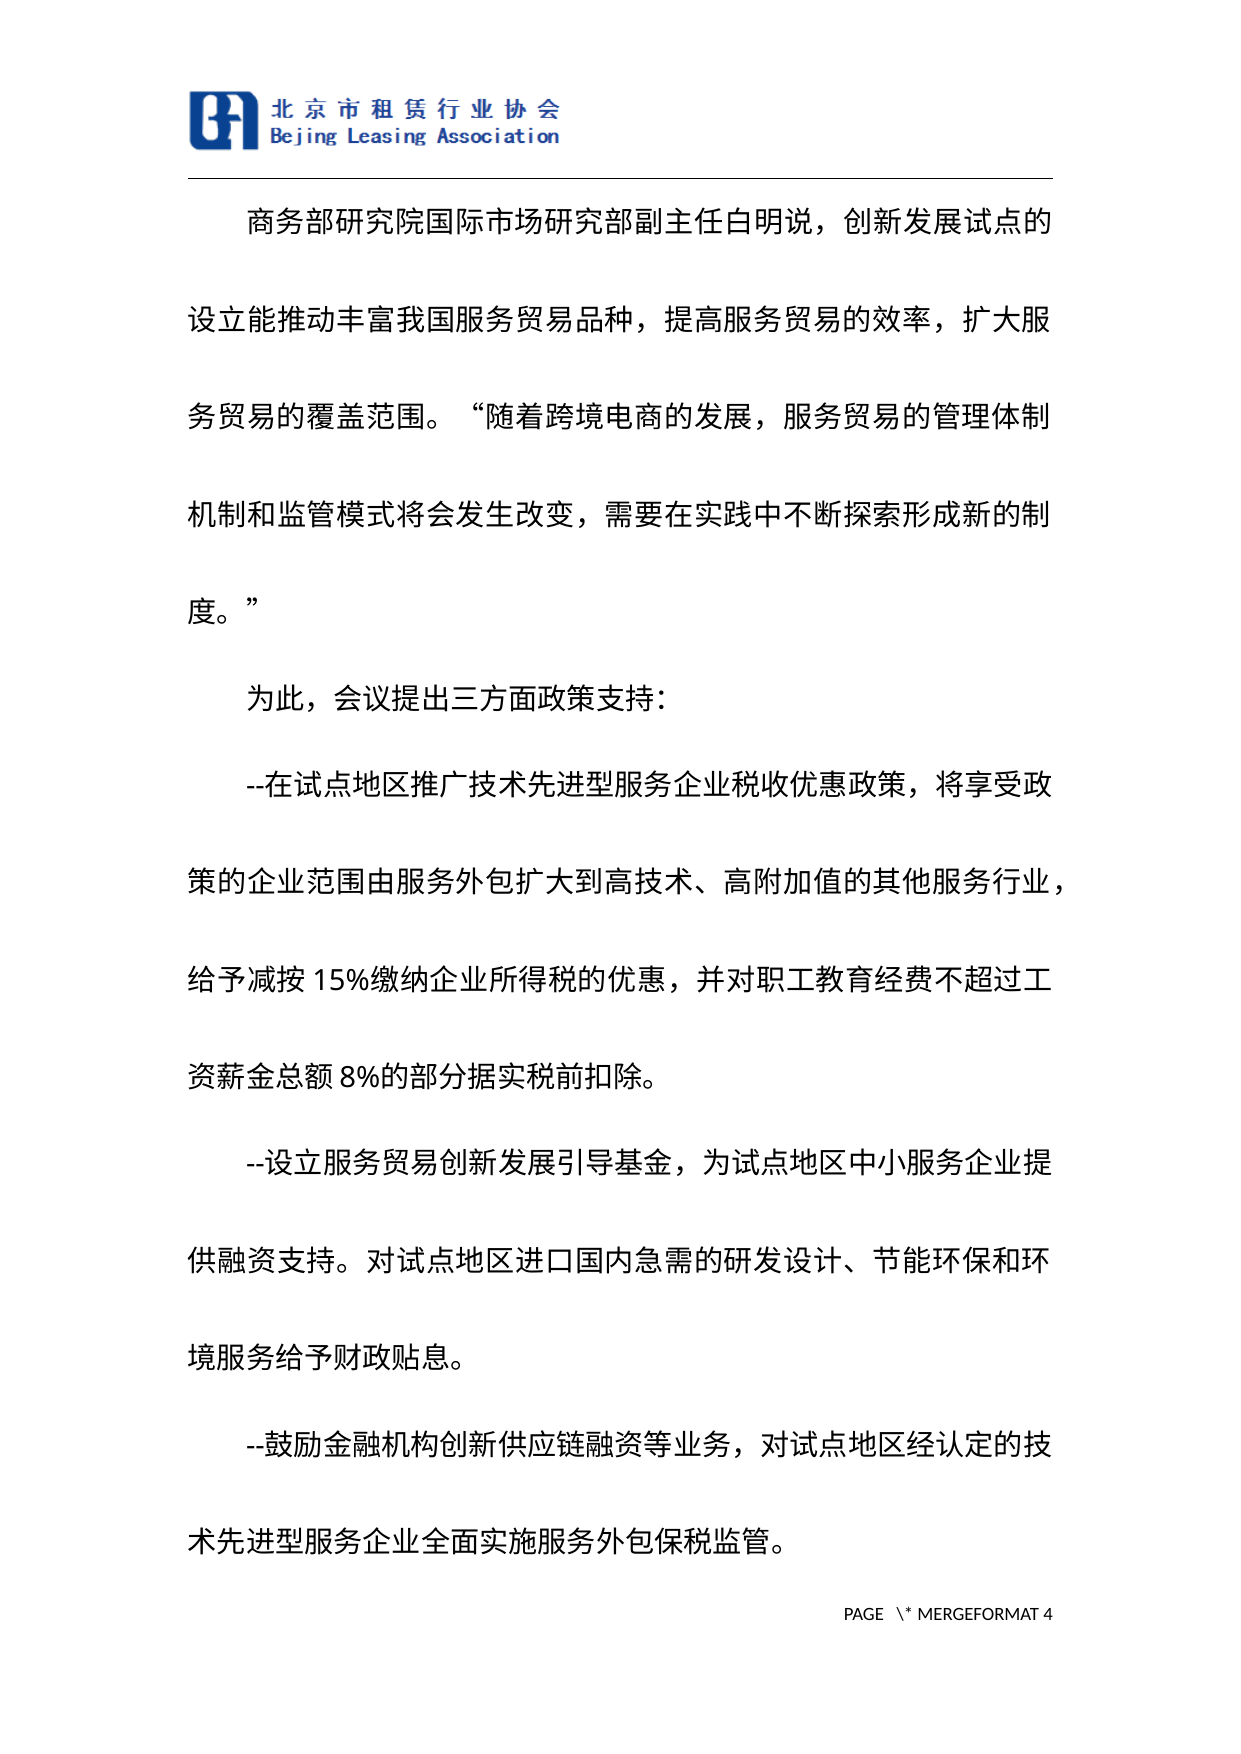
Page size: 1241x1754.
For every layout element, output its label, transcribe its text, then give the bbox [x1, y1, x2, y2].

text 为此，会议提出三方面政策支持： [187, 664, 1053, 729]
text --在试点地区推广技术先进型服务企业税收优惠政策，将享受政策的企业范围由服务外包扩大到高技术、高附加值的其他服务行业，给予减按15%缴纳企业所得税的优惠，并对职工教育经费不超过工资薪金总额8%的部分据实税前扣除。 [187, 750, 1053, 1107]
text --设立服务贸易创新发展引导基金，为试点地区中小服务企业提供融资支持。对试点地区进口国内急需的研发设计、节能环保和环境服务给予财政贴息。 [187, 1129, 1053, 1389]
text 商务部研究院国际市场研究部副主任白明说，创新发展试点的设立能推动丰富我国服务贸易品种，提高服务贸易的效率，扩大服务贸易的覆盖范围。“随着跨境电商的发展，服务贸易的管理体制机制和监管模式将会发生改变，需要在实践中不断探索形成新的制度。” [187, 188, 1053, 643]
text --鼓励金融机构创新供应链融资等业务，对试点地区经认定的技术先进型服务企业全面实施服务外包保税监管。 [187, 1410, 1053, 1572]
picture [187, 88, 627, 153]
